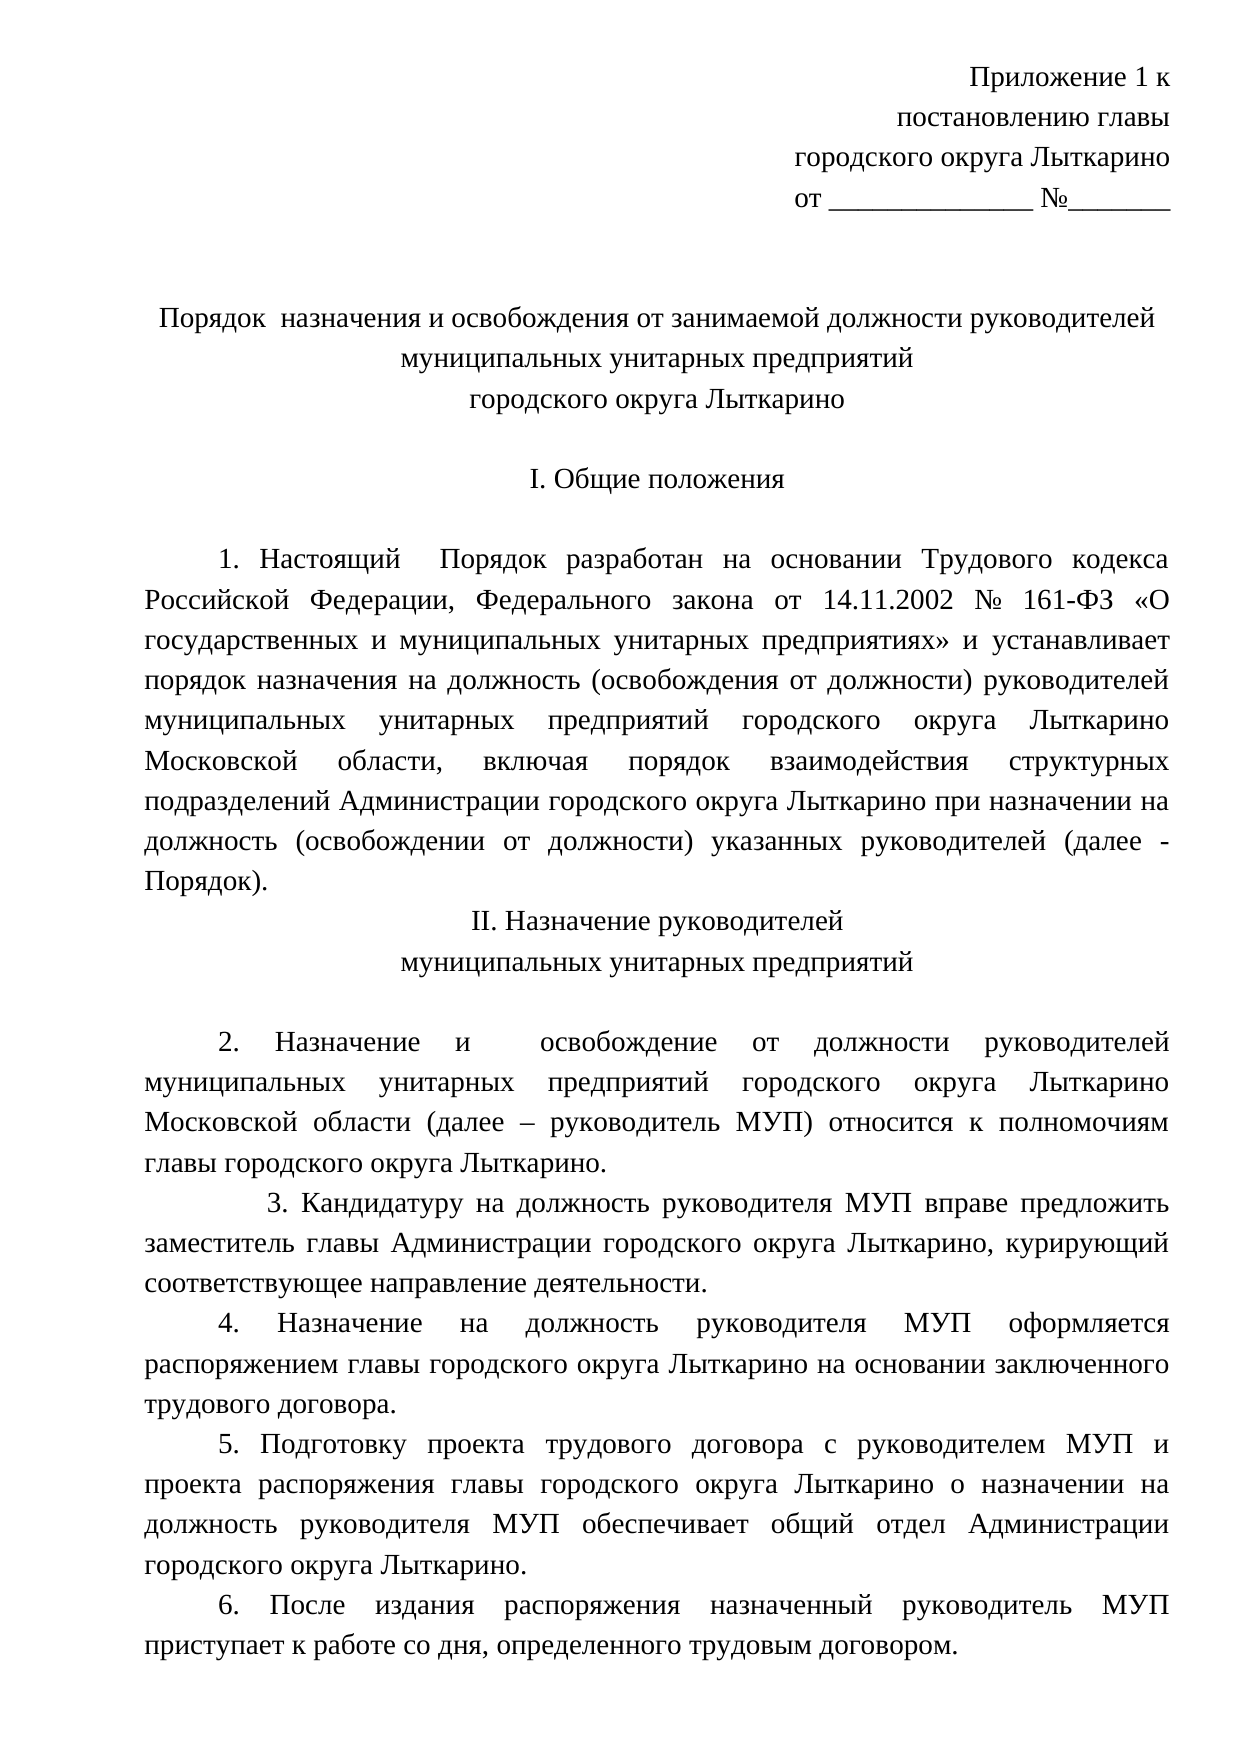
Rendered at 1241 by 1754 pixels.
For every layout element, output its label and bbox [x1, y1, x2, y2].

table_header [133, 59, 1181, 1667]
